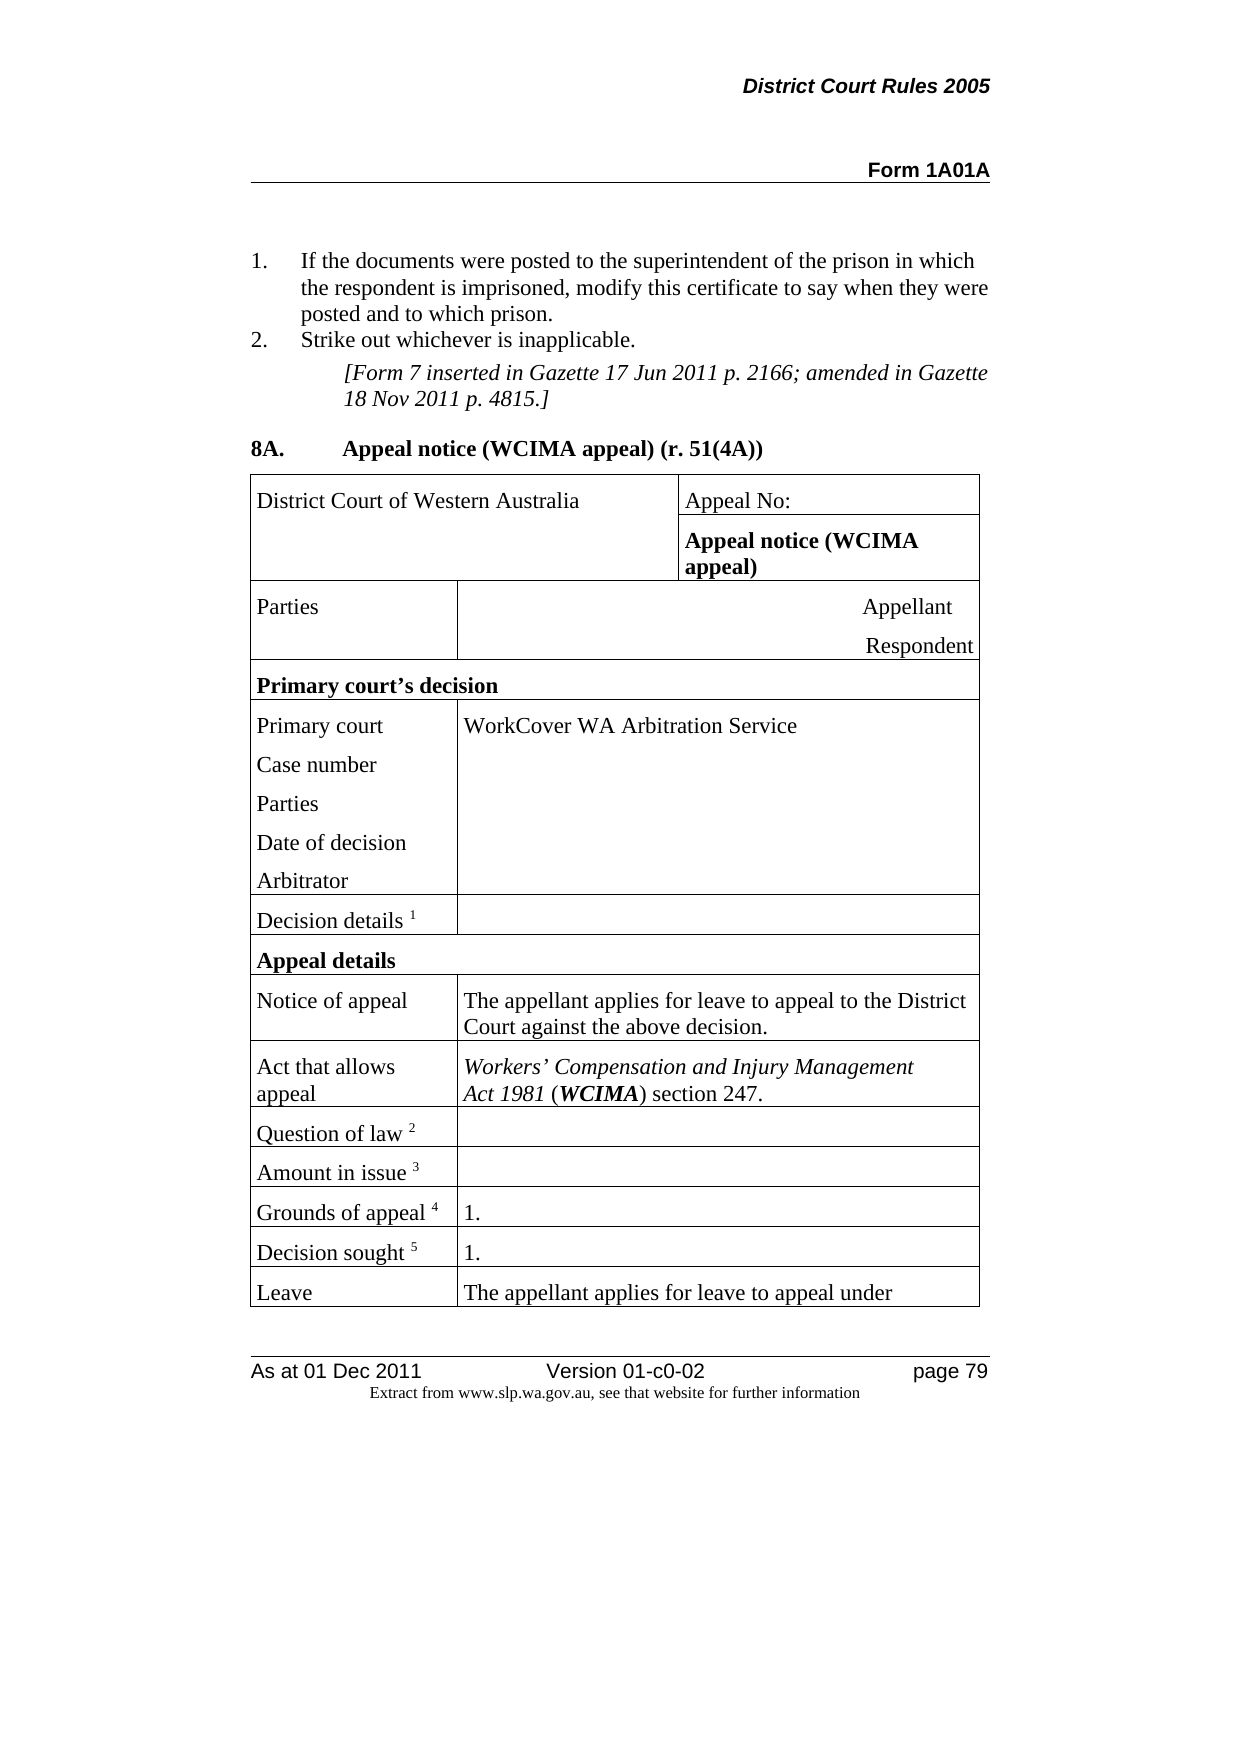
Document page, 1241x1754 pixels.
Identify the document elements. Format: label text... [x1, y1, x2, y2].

table_cell Appellant Respondent [458, 581, 979, 658]
text 2. Strike out whichever is inapplicable. [251, 327, 990, 353]
table_cell 1. [458, 1227, 979, 1266]
table_cell Amount in issue 3 [251, 1147, 457, 1186]
text [Form 7 inserted in Gazette 17 Jun 2011 p. 2166; amended in Gazette 18 Nov 2011 p. 4815.] [251, 359, 990, 412]
table_cell Appeal details [251, 935, 979, 973]
table_cell Decision details 1 [251, 895, 457, 934]
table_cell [458, 1267, 979, 1306]
table_cell Workers’ Compensation and Injury Management Act 1981 (WCIMA) section 247. [458, 1041, 979, 1106]
table_cell Decision sought 5 [251, 1227, 457, 1266]
subtitle 8A. Appeal notice (WCIMA appeal) (r. 51(4A)) [251, 435, 990, 461]
table_cell Notice of appeal [251, 975, 457, 1040]
table_cell Primary court’s decision [251, 660, 979, 698]
table_cell Parties [251, 581, 457, 658]
table_cell Leave [251, 1267, 457, 1306]
table_cell Appeal notice (WCIMA appeal) [679, 515, 979, 580]
table_header District Court of [251, 475, 678, 580]
table_cell 1. [458, 1187, 979, 1226]
table_cell Grounds of appeal 4 [251, 1187, 457, 1226]
text 1. If the documents were posted to the superintendent of the prison in which the respondent is imprisoned, modify this certificate to say when they were posted and to which prison. [251, 247, 990, 327]
table_cell Arbitration Service [458, 700, 979, 894]
table_header Appeal No: [679, 475, 979, 513]
table_cell [458, 1107, 979, 1146]
table_cell [458, 895, 979, 934]
table_cell Question of law 2 [251, 1107, 457, 1146]
table_cell Act that allows appeal [251, 1041, 457, 1106]
table_cell [458, 1147, 979, 1186]
table_cell The appellant applies for leave to appeal to the District Court against the above decision. [458, 975, 979, 1040]
table_cell Primary court Case number Parties Date of decision Arbitrator [251, 700, 457, 894]
